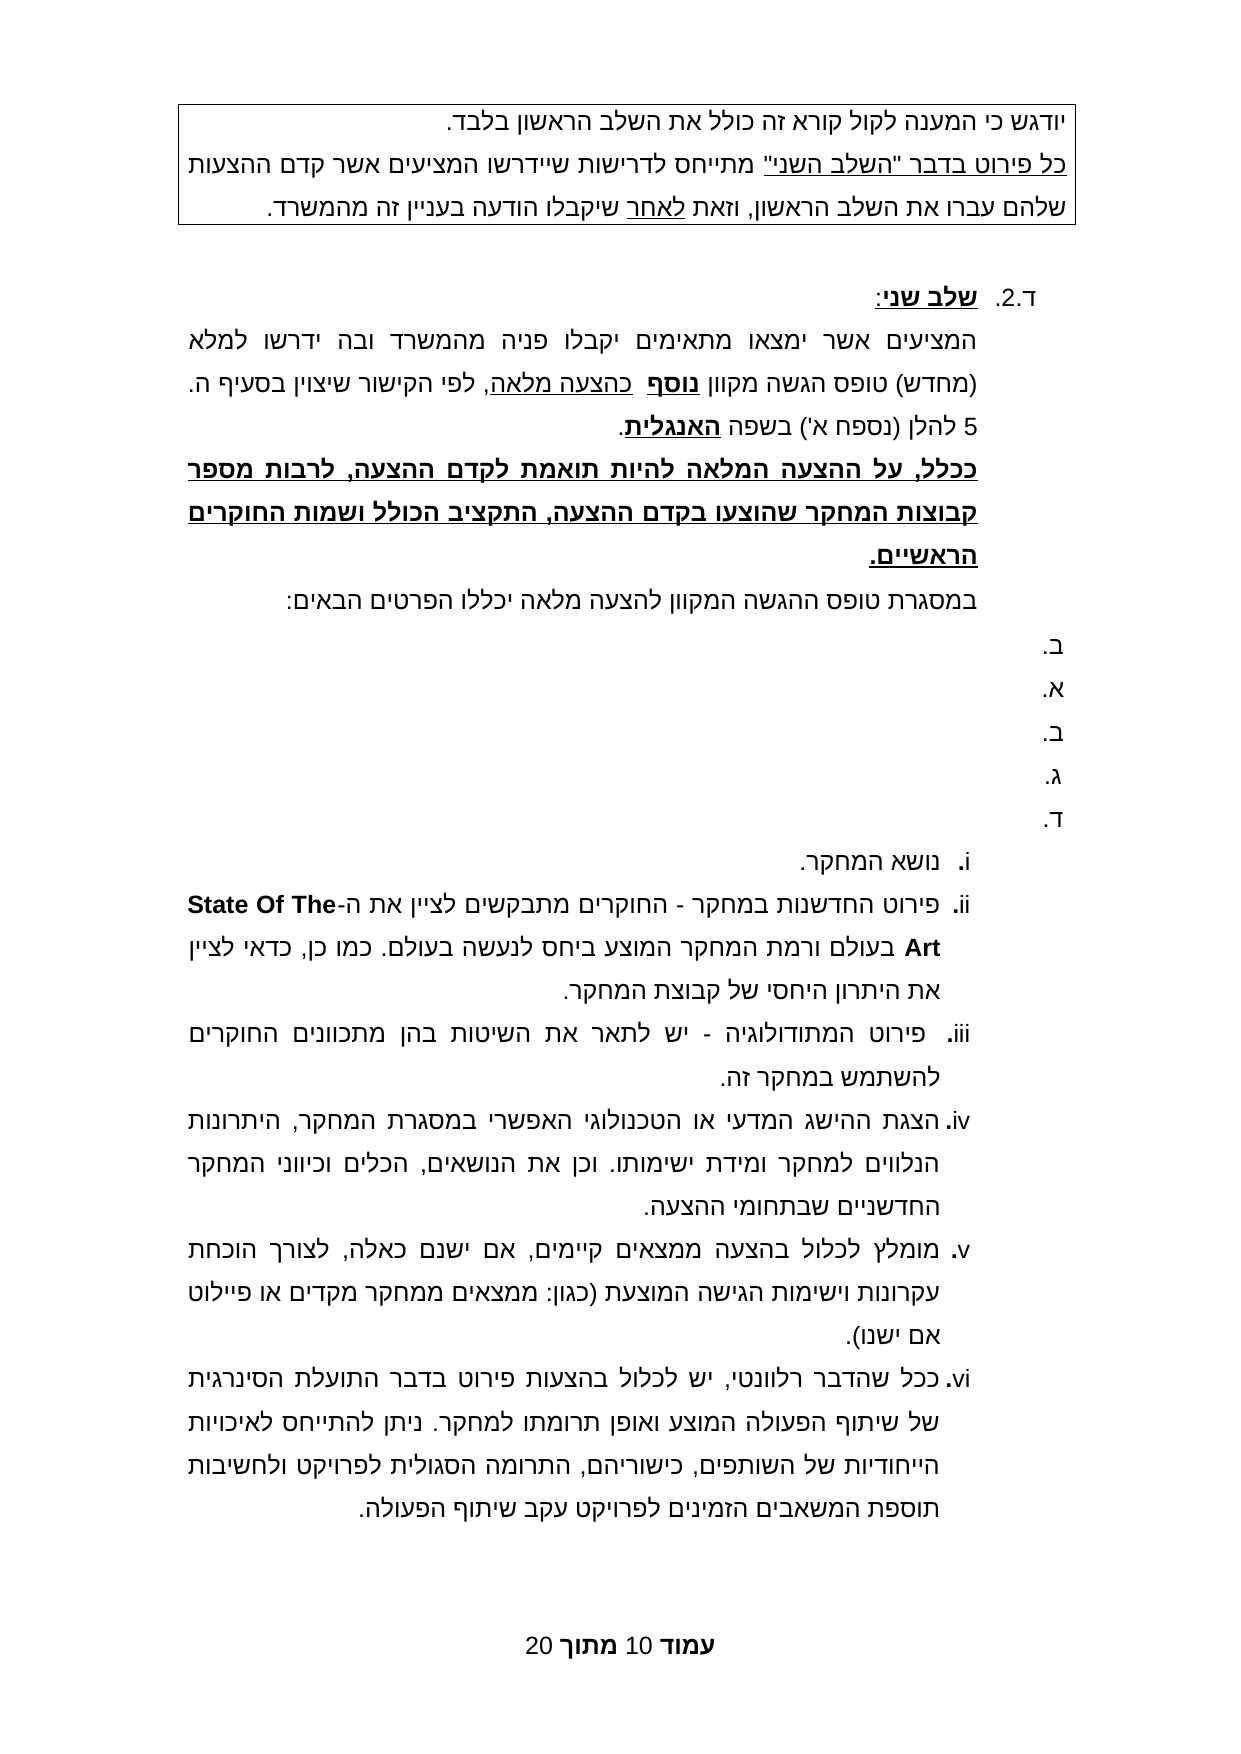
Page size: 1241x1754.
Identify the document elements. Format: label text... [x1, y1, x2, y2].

list פירוט המתודולוגיה - יש לתאר את השיטות בהן מתכוונים החוקרים להשתמש במחקר זה. [187, 1019, 970, 1091]
text כל פירוט בדבר "השלב השני" מתייחס לדרישות שיידרשו המציעים אשר קדם ההצעות שלהם עברו את השלב הראשון, וזאת לאחר שיקבלו הודעה בעניין זה מהמשרד. [179, 147, 1075, 224]
text המציעים אשר ימצאו מתאימים יקבלו פניה מהמשרד ובה ידרשו למלא (מחדש) טופס הגשה מקוון נוסף כהצעה מלאה, לפי הקישור שיצוין בסעיף ‎ה.5 להלן (נספח א') בשפה האנגלית. [187, 326, 978, 441]
list נושא המחקר. [187, 847, 970, 876]
text ככלל, על ההצעה המלאה להיות תואמת לקדם ההצעה, לרבות מספר קבוצות המחקר שהוצעו בקדם ההצעה, התקציב הכולל ושמות החוקרים הראשיים. [187, 455, 978, 480]
list הצגת ההישג המדעי או הטכנולוגי האפשרי במסגרת המחקר, היתרונות הנלווים למחקר ומידת ישימותו. וכן את הנושאים, הכלים וכיווני המחקר החדשניים שבתחומי ההצעה. [187, 1106, 970, 1221]
list פירוט החדשנות במחקר - החוקרים מתבקשים לציין את ה-State Of The Art בעולם ורמת המחקר המוצע ביחס לנעשה בעולם. כמו כן, כדאי לציין את היתרון היחסי של קבוצת המחקר. [187, 890, 970, 1005]
list שלב שני: [187, 282, 1015, 311]
list מומלץ לכלול בהצעה ממצאים קיימים, אם ישנם כאלה, לצורך הוכחת עקרונות וישימות הגישה המוצעת (כגון: ממצאים ממחקר מקדים או פיילוט אם ישנו). [187, 1235, 970, 1350]
text יודגש כי המענה לקול קורא זה כולל את השלב הראשון בלבד. [179, 105, 1075, 136]
text ככלל, על ההצעה המלאה להיות תואמת לקדם ההצעה, לרבות מספר קבוצות המחקר שהוצעו בקדם ההצעה, התקציב הכולל ושמות החוקרים הראשיים. [187, 524, 978, 570]
list ככל שהדבר רלוונטי, יש לכלול בהצעות פירוט בדבר התועלת הסינרגית של שיתוף הפעולה המוצע ואופן תרומתו למחקר. ניתן להתייחס לאיכויות הייחודיות של השותפים, כישוריהם, התרומה הסגולית לפרויקט ולחשיבות תוספת המשאבים הזמינים לפרויקט עקב שיתוף הפעולה. [187, 1364, 970, 1522]
text ככלל, על ההצעה המלאה להיות תואמת לקדם ההצעה, לרבות מספר קבוצות המחקר שהוצעו בקדם ההצעה, התקציב הכולל ושמות החוקרים הראשיים. [187, 481, 978, 523]
text במסגרת טופס ההגשה המקוון להצעה מלאה יכללו הפרטים הבאים: [187, 584, 978, 616]
